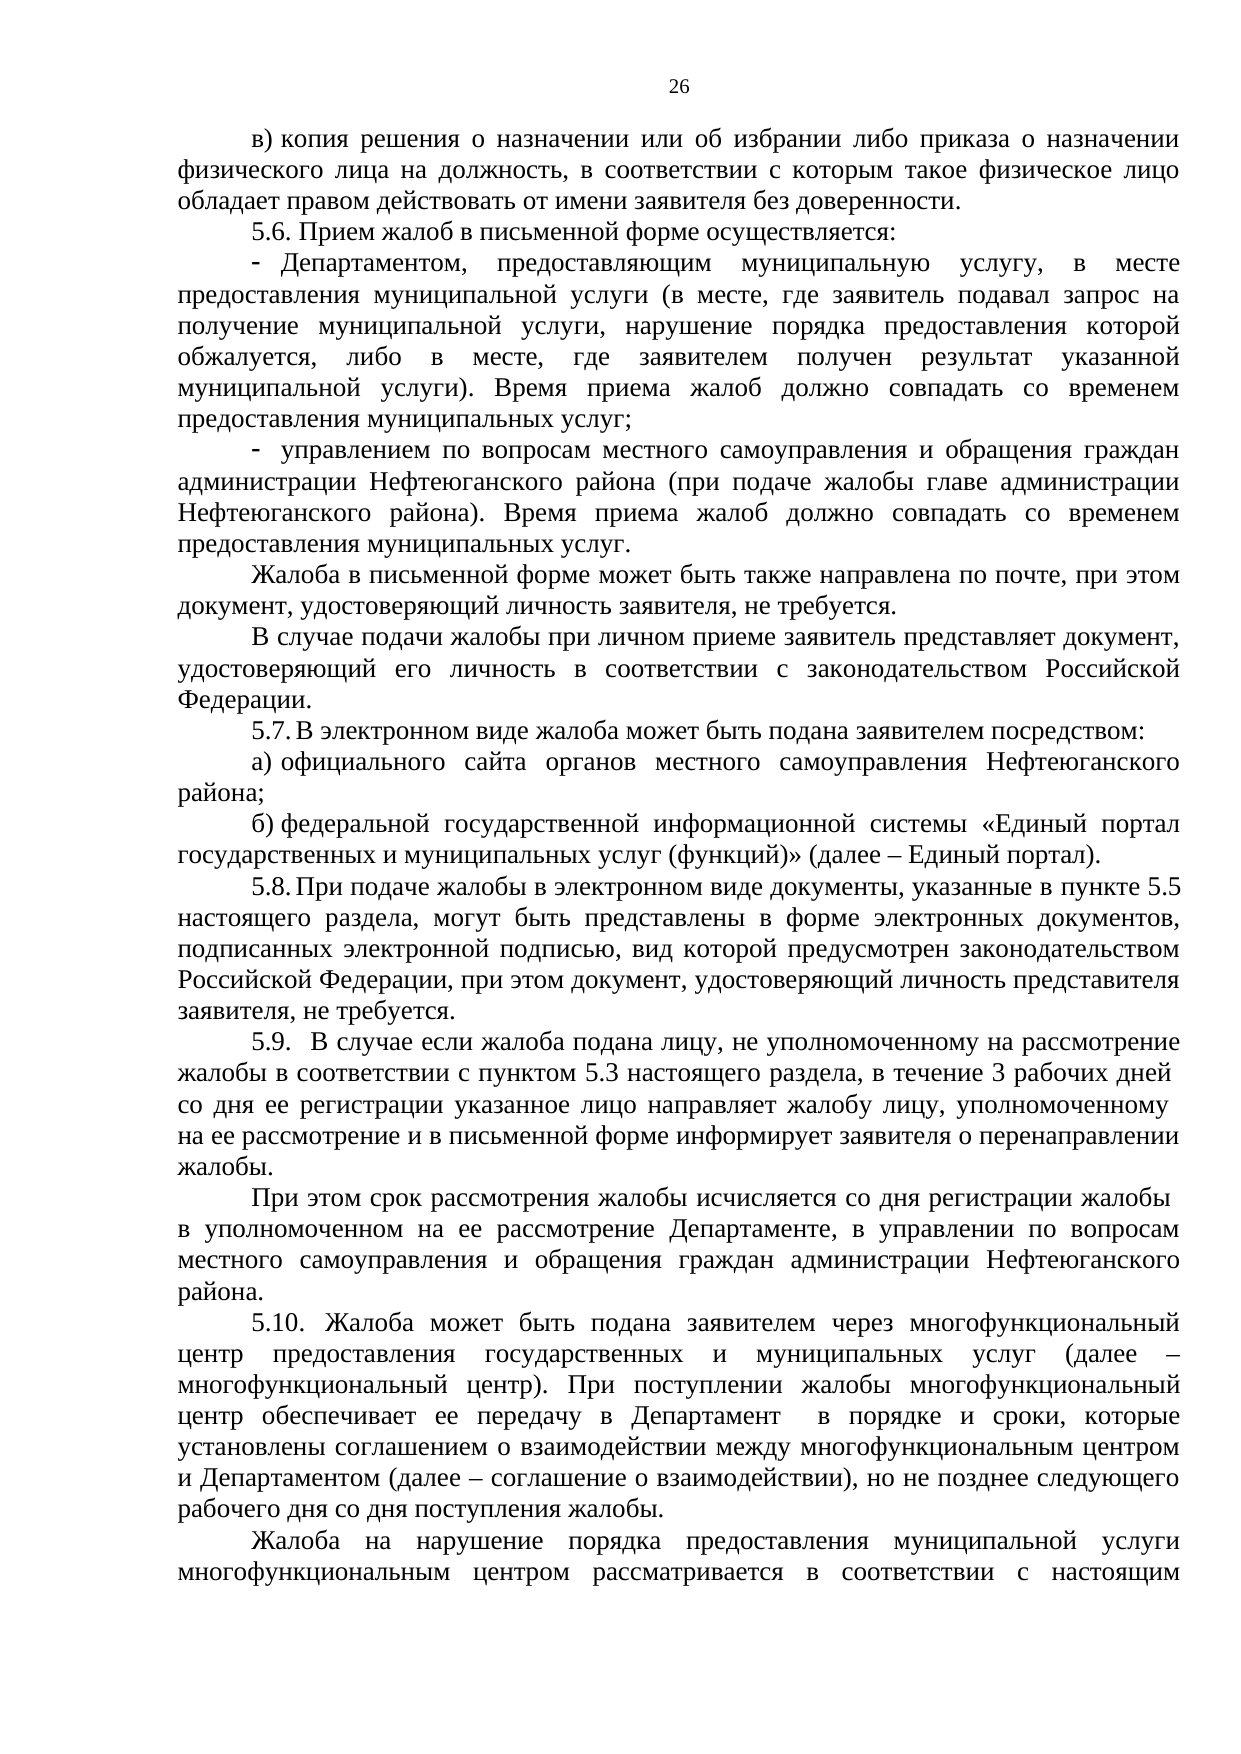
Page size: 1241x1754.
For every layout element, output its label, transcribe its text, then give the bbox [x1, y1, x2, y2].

text Жалоба в письменной форме может быть также направлена по почте, при этом документ, удостоверяющий личность заявителя, не требуется. [177, 558, 1181, 621]
text 5.6. Прием жалоб в письменной форме осуществляется: [177, 215, 1181, 247]
text В случае подачи жалобы при личном приеме заявитель представляет документ, удостоверяющий его личность в соответствии с законодательством Российской Федерации. [177, 621, 1181, 714]
list В электронном виде жалоба может быть подана заявителем посредством: [177, 714, 1181, 745]
list В случае если жалоба подана лицу, не уполномоченному на рассмотрение жалобы в соответствии с пунктом 5.3 настоящего раздела, в течение 3 рабочих дней со дня ее регистрации указанное лицо направляет жалобу лицу, уполномоченному на ее рассмотрение и в письменной форме информирует заявителя о перенаправлении жалобы. [177, 1025, 1181, 1181]
text При этом срок рассмотрения жалобы исчисляется со дня регистрации жалобы в уполномоченном на ее рассмотрение Департаменте, в управлении по вопросам местного самоуправления и обращения граждан администрации Нефтеюганского района. [177, 1181, 1181, 1306]
list Департаментом, предоставляющим муниципальную услугу, в месте предоставления муниципальной услуги (в месте, где заявитель подавал запрос на получение муниципальной услуги, нарушение порядка предоставления которой обжалуется, либо в месте, где заявителем получен результат указанной муниципальной услуги). Время приема жалоб должно совпадать со временем предоставления муниципальных услуг; [177, 247, 1181, 433]
list управлением по вопросам местного самоуправления и обращения граждан администрации Нефтеюганского района (при подаче жалобы главе администрации Нефтеюганского района). Время приема жалоб должно совпадать со временем предоставления муниципальных услуг. [177, 433, 1181, 558]
list официального сайта органов местного самоуправления Нефтеюганского района; [177, 745, 1181, 807]
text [177, 1524, 1181, 1586]
list федеральной государственной информационной системы «Единый портал государственных и муниципальных услуг (функций)» (далее – Единый портал). [177, 807, 1181, 870]
list При подаче жалобы в электронном виде документы, указанные в пункте 5.5 настоящего раздела, могут быть представлены в форме электронных документов, подписанных электронной подписью, вид которой предусмотрен законодательством Российской Федерации, при этом документ, удостоверяющий личность представителя заявителя, не требуется. [177, 870, 1181, 1025]
list копия решения о назначении или об избрании либо приказа о назначении физического лица на должность, в соответствии с которым такое физическое лицо обладает правом действовать от имени заявителя без доверенности. [177, 122, 1181, 215]
list Жалоба может быть подана заявителем через многофункциональный центр предоставления государственных и муниципальных услуг (далее – многофункциональный центр). При поступлении жалобы многофункциональный центр обеспечивает ее передачу в Департамент в порядке и сроки, которые установлены соглашением о взаимодействии между многофункциональным центром и Департаментом (далее – соглашение о взаимодействии), но не позднее следующего рабочего дня со дня поступления жалобы. [177, 1306, 1181, 1524]
